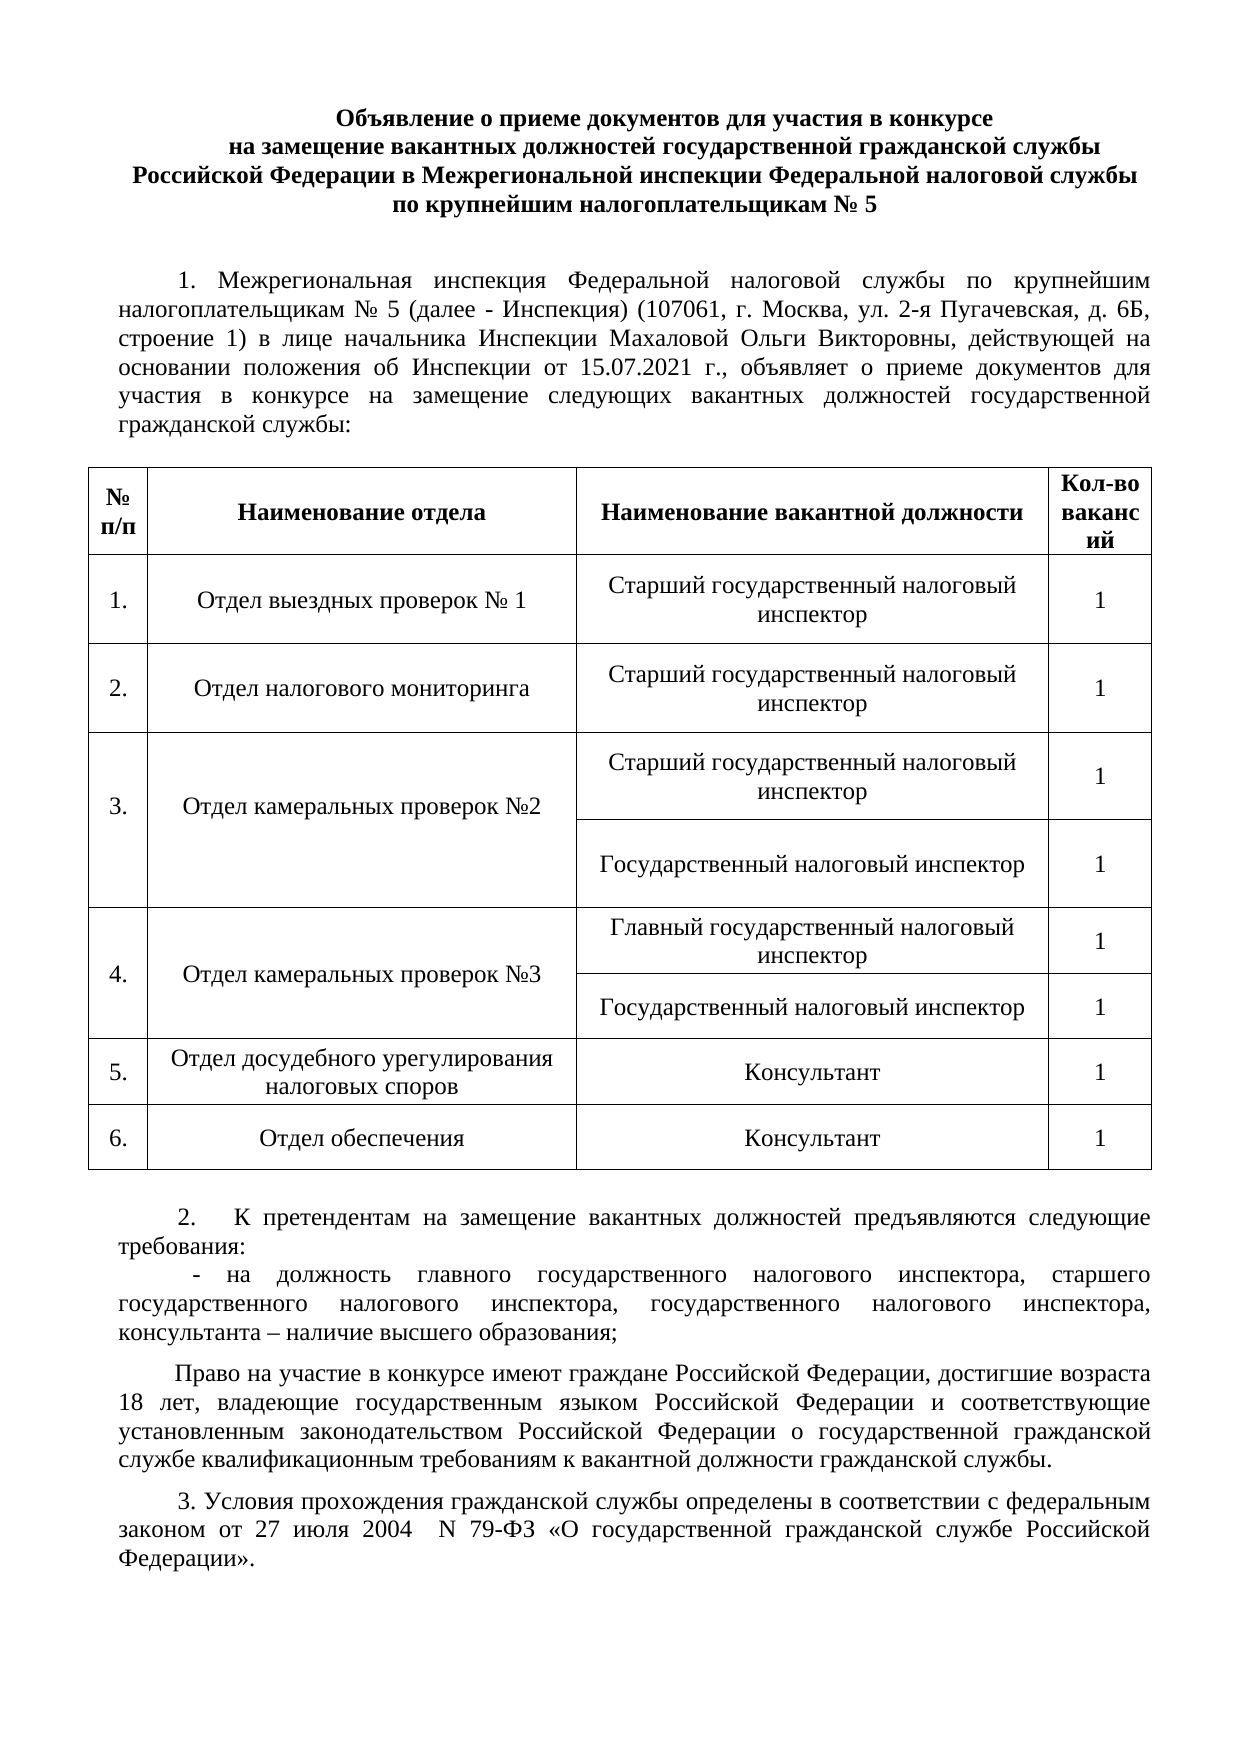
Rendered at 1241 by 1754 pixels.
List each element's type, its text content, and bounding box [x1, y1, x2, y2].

table_cell Консультант [577, 1105, 1048, 1169]
table_cell 3. [89, 733, 147, 907]
table_cell Отдел обеспечения [148, 1105, 576, 1169]
table_cell 4. [89, 908, 147, 1038]
table_cell Старший государственный налоговый инспектор [577, 733, 1048, 819]
table_cell Главный государственный налоговый инспектор [577, 908, 1048, 973]
table_cell 1 [1049, 1039, 1151, 1104]
text 2. К претендентам на замещение вакантных должностей предъявляются следующие требования: [118, 1202, 1152, 1259]
text 1. Межрегиональная инспекция Федеральной налоговой службы по крупнейшим налогоплательщикам № 5 (далее - Инспекция) (107061, г. Москва, ул. 2-я Пугачевская, д. 6Б, строение 1) в лице начальника Инспекции Махаловой Ольги Викторовны, действующей на основании положения об Инспекции от 15.07.2021 г., объявляет о приеме документов для участия в конкурсе на замещение следующих вакантных должностей государственной гражданской службы: [118, 266, 1152, 438]
table_header Наименование отдела [148, 468, 576, 554]
table_cell Консультант [577, 1039, 1048, 1104]
table_cell Отдел налогового мониторинга [148, 644, 576, 732]
table_header Наименование вакантной должности [577, 468, 1048, 554]
table_cell 1 [1049, 555, 1151, 643]
table_cell 1 [1049, 908, 1151, 973]
table_cell 2. [89, 644, 147, 732]
table_cell 1 [1049, 733, 1151, 819]
table_cell Старший государственный налоговый инспектор [577, 644, 1048, 732]
table_cell 1 [1049, 820, 1151, 907]
table_cell 1. [89, 555, 147, 643]
text Право на участие в конкурсе имеют граждане Российской Федерации, достигшие возраста 18 лет, владеющие государственным языком Российской Федерации и соответствующие установленным законодательством Российской Федерации о государственной гражданской службе квалификационным требованиям к вакантной должности гражданской службы. [118, 1358, 1152, 1473]
table_cell Государственный налоговый инспектор [577, 820, 1048, 907]
table_cell 1 [1049, 1105, 1151, 1169]
table_header № п/п [89, 468, 147, 554]
table_cell Отдел досудебного урегулирования налоговых споров [148, 1039, 576, 1104]
table_cell Отдел камеральных проверок №3 [148, 908, 576, 1038]
table_cell Отдел камеральных проверок №2 [148, 733, 576, 907]
text - на должность главного государственного налогового инспектора, старшего государственного налогового инспектора, государственного налогового инспектора, консультанта – наличие высшего образования; [118, 1259, 1152, 1346]
table_header Кол-во вакансий [1049, 468, 1151, 554]
table_cell Государственный налоговый инспектор [577, 974, 1048, 1038]
text на замещение вакантных должностей государственной гражданской службы Российской Федерации в Межрегиональной инспекции Федеральной налоговой службы по крупнейшим налогоплательщикам № 5 [118, 131, 1152, 218]
text 3. Условия прохождения гражданской службы определены в соответствии с федеральным законом от 27 июля 2004 N 79-ФЗ «О государственной гражданской службе Российской Федерации». [118, 1486, 1152, 1572]
table_cell 6. [89, 1105, 147, 1169]
table_cell Отдел выездных проверок № 1 [148, 555, 576, 643]
text Объявление о приеме документов для участия в конкурсе [118, 103, 1152, 131]
table_cell 1 [1049, 974, 1151, 1038]
table_cell 5. [89, 1039, 147, 1104]
table_cell 1 [1049, 644, 1151, 732]
table_cell Старший государственный налоговый инспектор [577, 555, 1048, 643]
